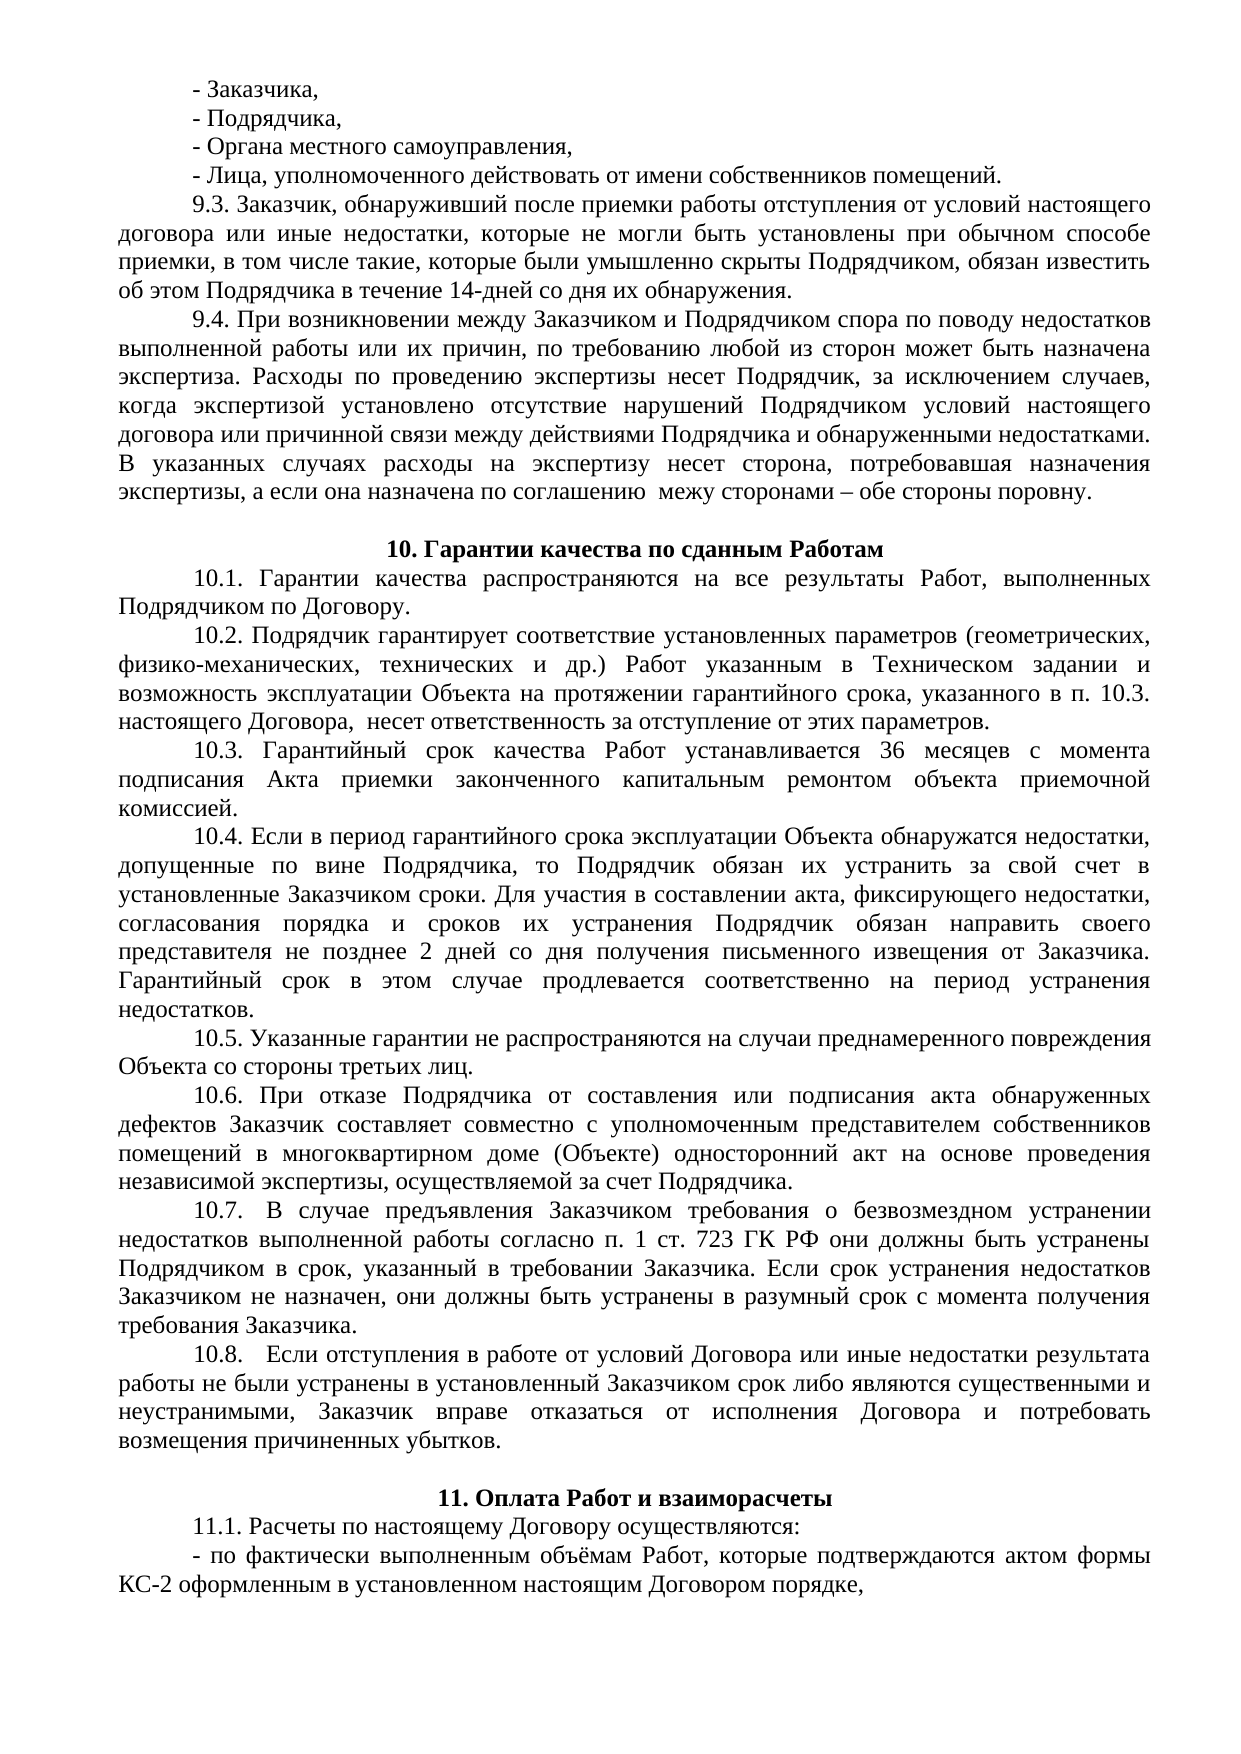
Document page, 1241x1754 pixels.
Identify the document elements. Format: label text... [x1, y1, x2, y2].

text 9.4. При возникновении между Заказчиком и Подрядчиком спора по поводу недостатков выполненной работы или их причин, по требованию любой из сторон может быть назначена экспертиза. Расходы по проведению экспертизы несет Подрядчик, за исключением случаев, когда экспертизой установлено отсутствие нарушений Подрядчиком условий настоящего договора или причинной связи между действиями Подрядчика и обнаруженными недостатками. В указанных случаях расходы на экспертизу несет сторона, потребовавшая назначения экспертизы, а если она назначена по соглашению межу сторонами – обе стороны поровну. [118, 304, 1152, 505]
text - Лица, уполномоченного действовать от имени собственников помещений. [118, 160, 1152, 189]
text 10. Гарантии качества по сданным Работам [118, 534, 1152, 563]
text - Заказчика, [118, 74, 1152, 103]
text 10.2. Подрядчик гарантирует соответствие установленных параметров (геометрических, физико-механических, технических и др.) Работ указанным в Техническом задании и возможность эксплуатации Объекта на протяжении гарантийного срока, указанного в п. 10.3. настоящего Договора, несет ответственность за отступление от этих параметров. [118, 620, 1152, 735]
text 10.1. Гарантии качества распространяются на все результаты Работ, выполненных Подрядчиком по Договору. [118, 563, 1152, 620]
text 10.4. Если в период гарантийного срока эксплуатации Объекта обнаружатся недостатки, допущенные по вине Подрядчика, то Подрядчик обязан их устранить за свой счет в установленные Заказчиком сроки. Для участия в составлении акта, фиксирующего недостатки, согласования порядка и сроков их устранения Подрядчик обязан направить своего представителя не позднее 2 дней со дня получения письменного извещения от Заказчика. Гарантийный срок в этом случае продлевается соответственно на период устранения недостатков. [118, 821, 1152, 1023]
text - Органа местного самоуправления, [118, 131, 1152, 160]
text 10.7. В случае предъявления Заказчиком требования о безвозмездном устранении недостатков выполненной работы согласно п. 1 ст. 723 ГК РФ они должны быть устранены Подрядчиком в срок, указанный в требовании Заказчика. Если срок устранения недостатков Заказчиком не назначен, они должны быть устранены в разумный срок с момента получения требования Заказчика. [118, 1195, 1152, 1339]
text 10.5. Указанные гарантии не распространяются на случаи преднамеренного повреждения Объекта со стороны третьих лиц. [118, 1023, 1152, 1080]
text - по фактически выполненным объёмам Работ, которые подтверждаются актом формы КС-2 оформленным в установленном настоящим Договором порядке, [118, 1540, 1152, 1598]
text - Подрядчика, [118, 103, 1152, 131]
text 11. Оплата Работ и взаиморасчеты [118, 1483, 1152, 1511]
text 10.3. Гарантийный срок качества Работ устанавливается 36 месяцев с момента подписания Акта приемки законченного капитальным ремонтом объекта приемочной комиссией. [118, 735, 1152, 821]
text 11.1. Расчеты по настоящему Договору осуществляются: [118, 1511, 1152, 1540]
text 9.3. Заказчик, обнаруживший после приемки работы отступления от условий настоящего договора или иные недостатки, которые не могли быть установлены при обычном способе приемки, в том числе такие, которые были умышленно скрыты Подрядчиком, обязан известить об этом Подрядчика в течение 14-дней со дня их обнаружения. [118, 189, 1152, 304]
text 10.6. При отказе Подрядчика от составления или подписания акта обнаруженных дефектов Заказчик составляет совместно с уполномоченным представителем собственников помещений в многоквартирном доме (Объекте) односторонний акт на основе проведения независимой экспертизы, осуществляемой за счет Подрядчика. [118, 1080, 1152, 1195]
text 10.8. Если отступления в работе от условий Договора или иные недостатки результата работы не были устранены в установленный Заказчиком срок либо являются существенными и неустранимыми, Заказчик вправе отказаться от исполнения Договора и потребовать возмещения причиненных убытков. [118, 1339, 1152, 1454]
